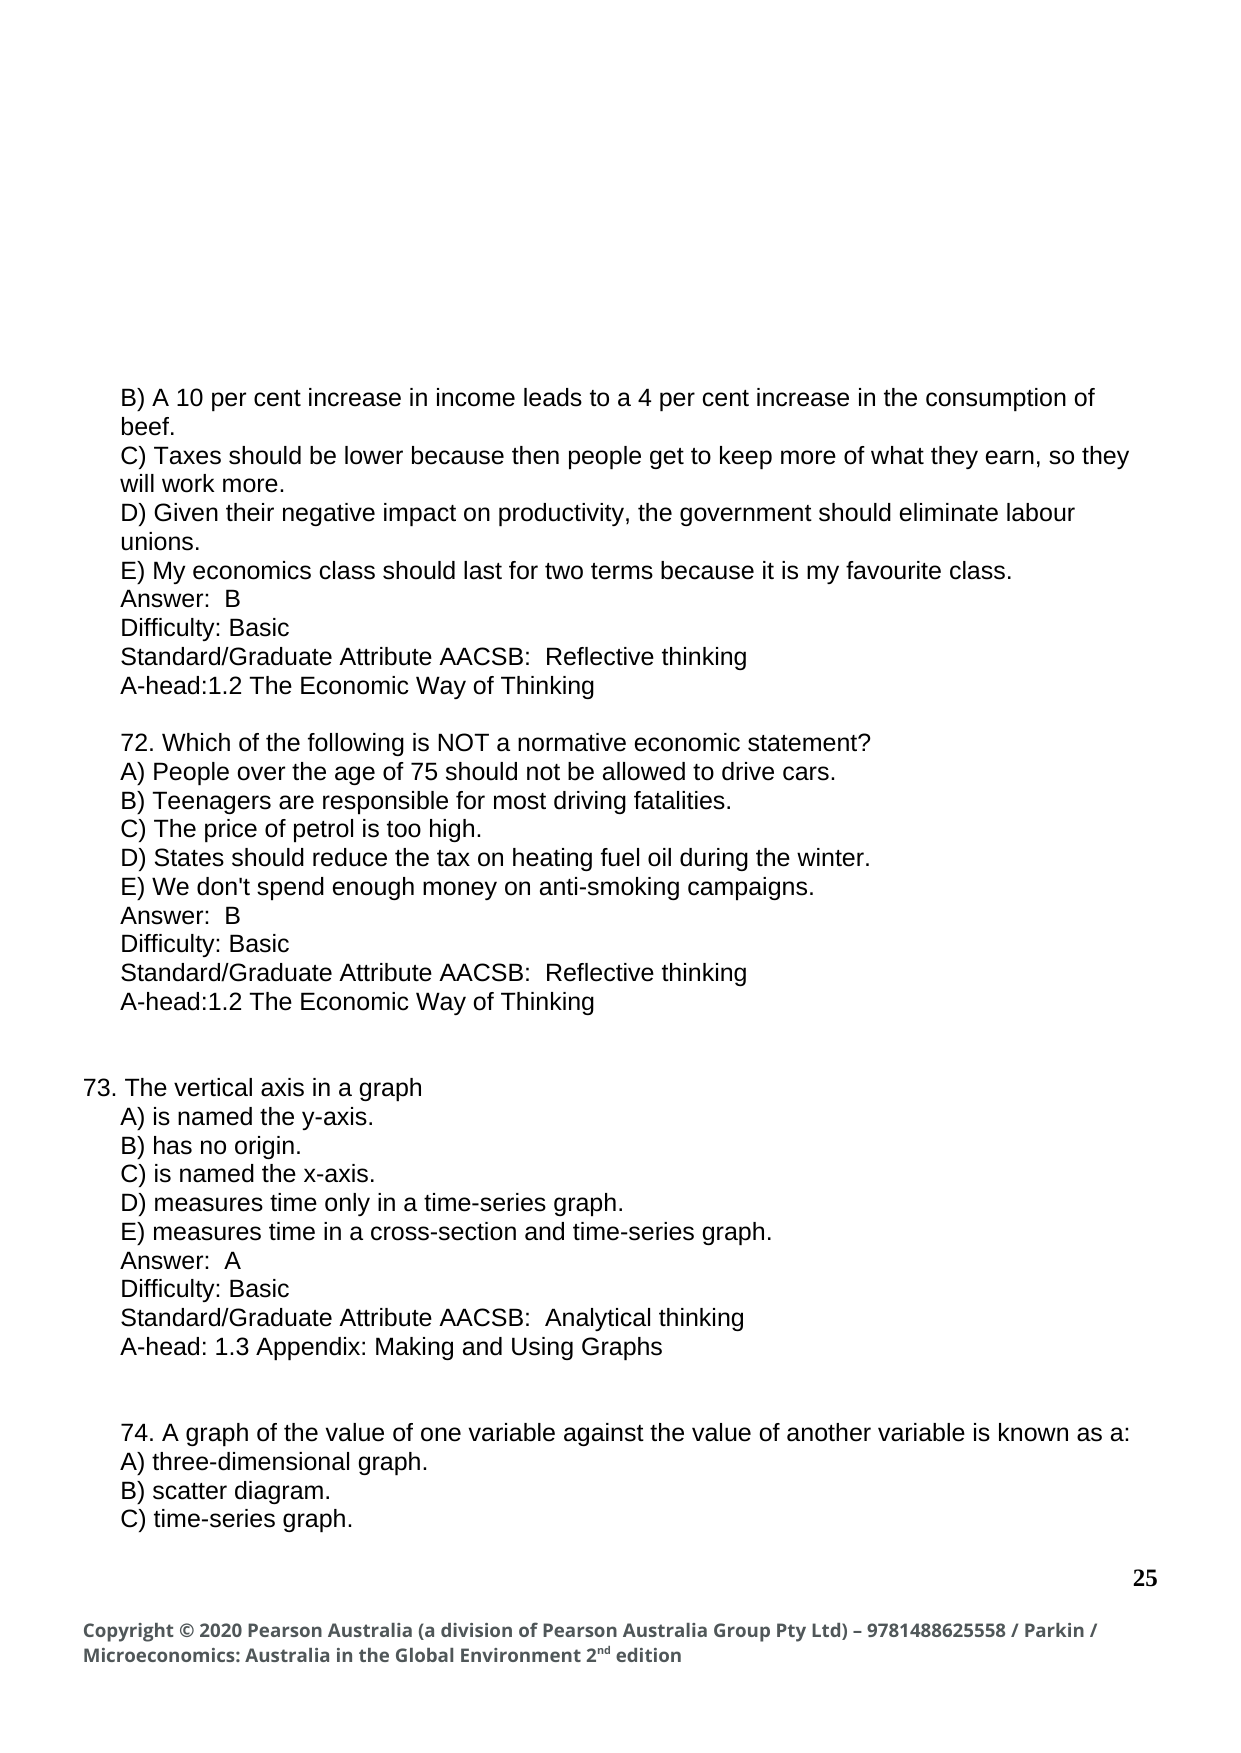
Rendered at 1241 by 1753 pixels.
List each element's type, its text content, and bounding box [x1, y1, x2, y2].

text D) measures time only in a time-series graph. [120, 1188, 1157, 1217]
text Difficulty: Basic [120, 613, 1157, 642]
text 72. Which of the following is NOT a normative economic statement? [120, 728, 1157, 757]
text A) People over the age of 75 should not be allowed to drive cars. [120, 757, 1157, 786]
text B) has no origin. [120, 1131, 1157, 1159]
text D) Given their negative impact on productivity, the government should eliminate labour unions. [120, 498, 1157, 556]
text Standard/Graduate Attribute AACSB: Analytical thinking [120, 1303, 1157, 1332]
text A) three-dimensional graph. [120, 1447, 1157, 1476]
text Answer: B [120, 901, 1157, 929]
text Standard/Graduate Attribute AACSB: Reflective thinking [120, 642, 1157, 671]
text C) The price of petrol is too high. [120, 814, 1157, 843]
text 73. The vertical axis in a graph [83, 1073, 1157, 1102]
text C) Taxes should be lower because then people get to keep more of what they earn, so they will work more. [120, 441, 1157, 498]
text Answer: B [120, 584, 1157, 613]
text Difficulty: Basic [120, 929, 1157, 958]
text B) scatter diagram. [120, 1476, 1157, 1504]
text A-head: 1.3 Appendix: Making and Using Graphs [120, 1332, 1157, 1361]
text A-head:1.2 The Economic Way of Thinking [120, 987, 1157, 1016]
text C) time-series graph. [120, 1504, 1157, 1533]
text E) My economics class should last for two terms because it is my favourite class. [120, 556, 1157, 584]
text A) is named the y-axis. [120, 1102, 1157, 1131]
text A-head:1.2 The Economic Way of Thinking [120, 671, 1157, 699]
text Standard/Graduate Attribute AACSB: Reflective thinking [120, 958, 1157, 987]
text Difficulty: Basic [120, 1274, 1157, 1303]
text Answer: A [120, 1246, 1157, 1274]
text E) measures time in a cross-section and time-series graph. [120, 1217, 1157, 1246]
text B) A 10 per cent increase in income leads to a 4 per cent increase in the consumption of beef. [120, 383, 1157, 441]
text D) States should reduce the tax on heating fuel oil during the winter. [120, 843, 1157, 872]
text B) Teenagers are responsible for most driving fatalities. [120, 786, 1157, 814]
text E) We don't spend enough money on anti-smoking campaigns. [120, 872, 1157, 901]
text C) is named the x-axis. [120, 1159, 1157, 1188]
text 74. A graph of the value of one variable against the value of another variable is known as a: [120, 1418, 1157, 1447]
